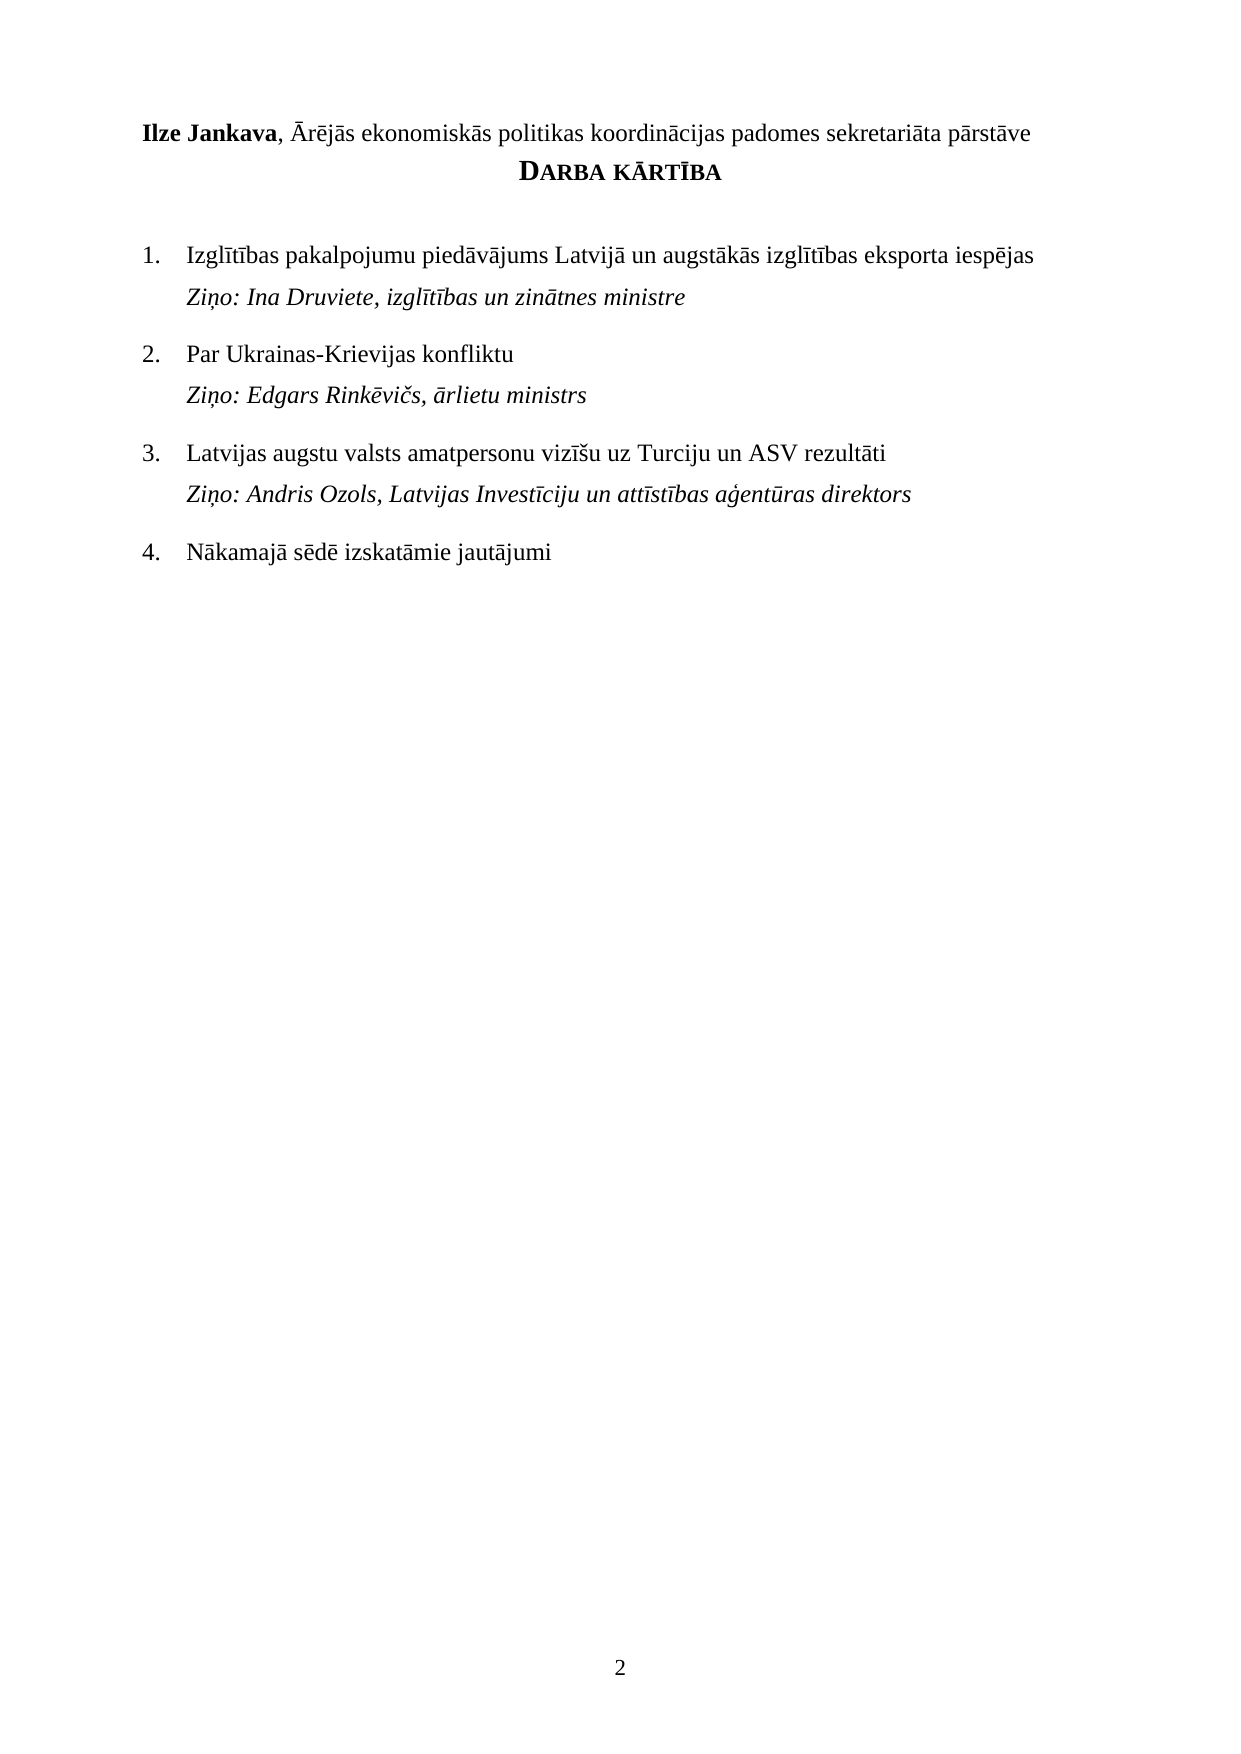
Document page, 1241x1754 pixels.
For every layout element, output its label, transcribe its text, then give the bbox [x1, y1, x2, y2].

list Nākamajā sēdē izskatāmie jautājumi [142, 537, 1098, 565]
text Ziņo: Andris Ozols, Latvijas Investīciju un attīstības aģentūras direktors [186, 479, 1098, 508]
list Latvijas augstu valsts amatpersonu vizīšu uz Turciju un ASV rezultāti [142, 438, 1098, 467]
text Ziņo: Ina Druviete, izglītības un zinātnes ministre [142, 282, 1098, 310]
list Izglītības pakalpojumu piedāvājums Latvijā un augstākās izglītības eksporta iespējas [142, 240, 1098, 269]
text Ilze Jankava, Ārējās ekonomiskās politikas koordinācijas padomes sekretariāta pārstāve [142, 118, 1098, 147]
text Darba kārtība [142, 153, 1098, 187]
text Ziņo: Edgars Rinkēvičs, ārlietu ministrs [142, 380, 1098, 409]
list Par Ukrainas-Krievijas konfliktu [142, 339, 1098, 368]
